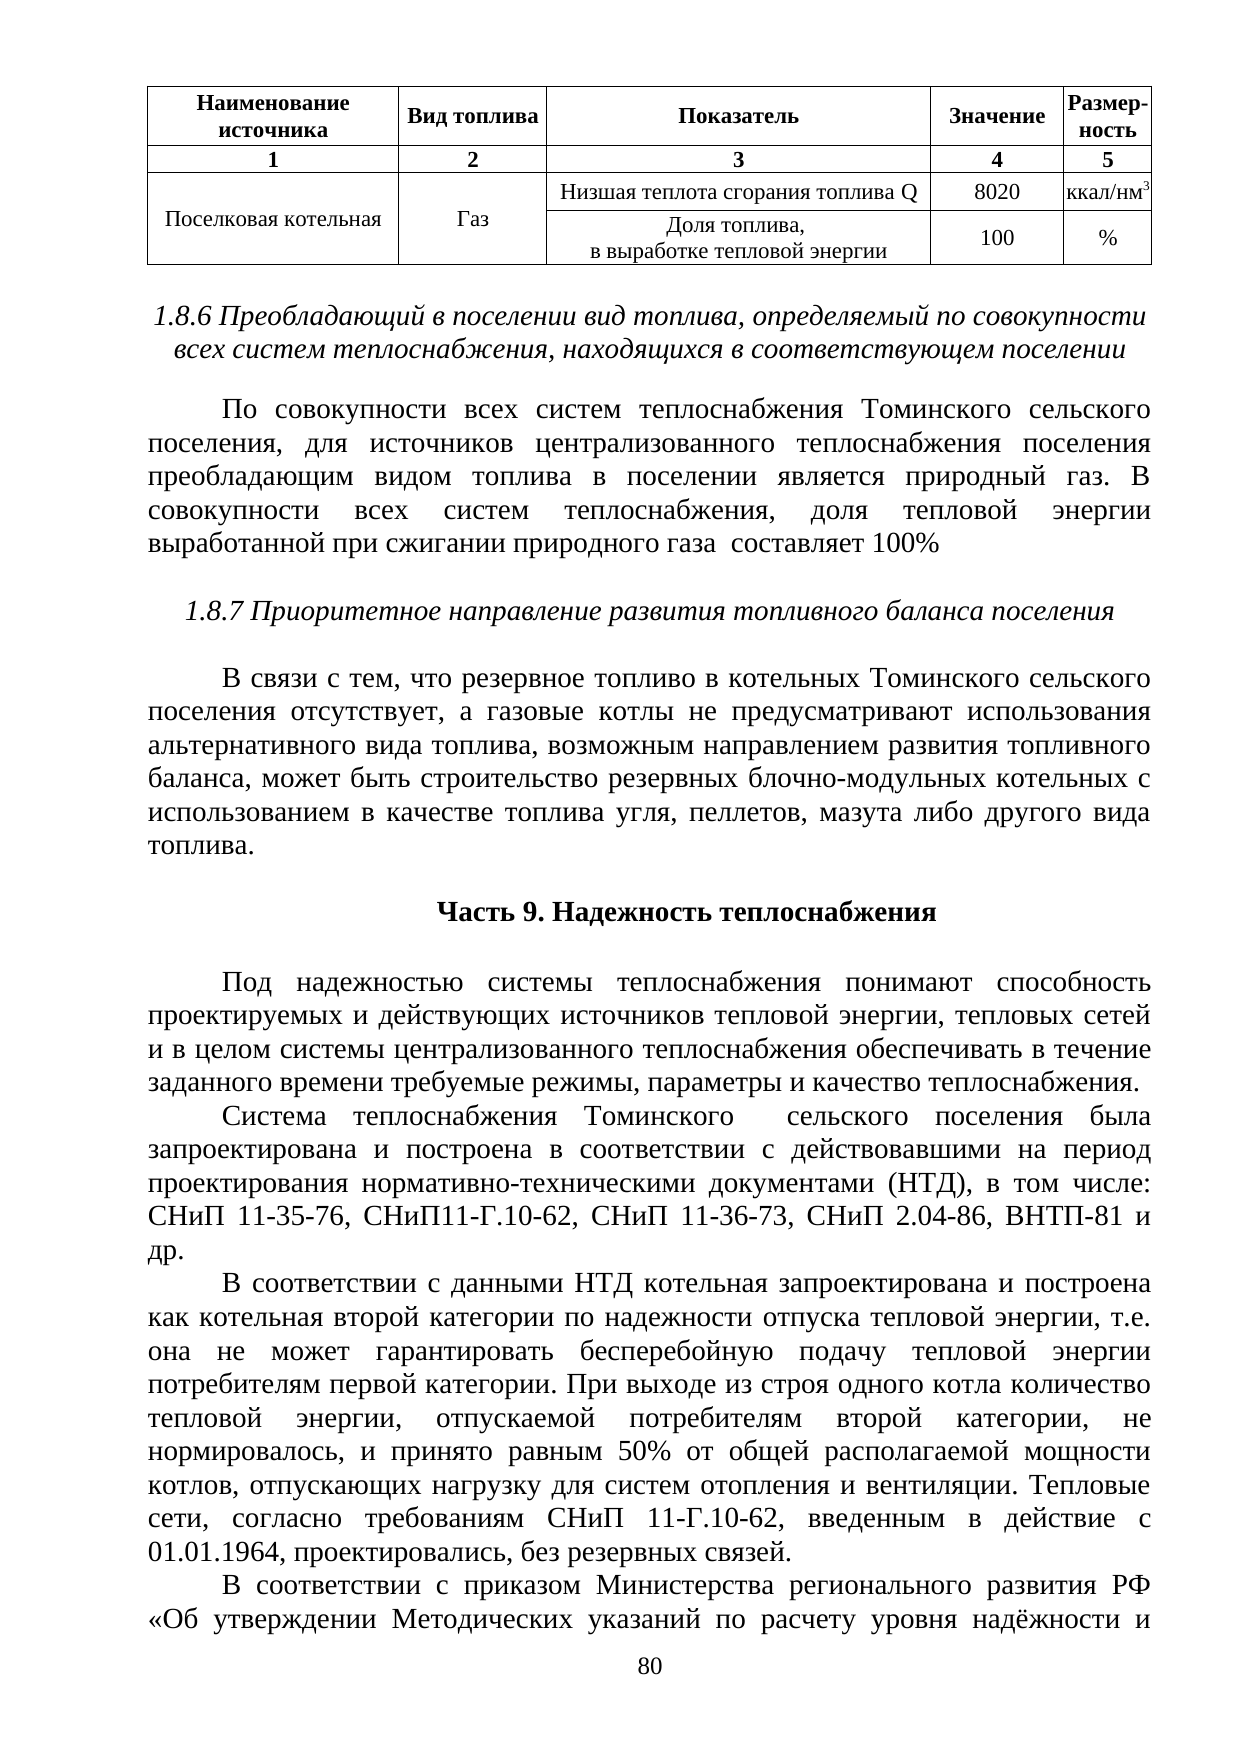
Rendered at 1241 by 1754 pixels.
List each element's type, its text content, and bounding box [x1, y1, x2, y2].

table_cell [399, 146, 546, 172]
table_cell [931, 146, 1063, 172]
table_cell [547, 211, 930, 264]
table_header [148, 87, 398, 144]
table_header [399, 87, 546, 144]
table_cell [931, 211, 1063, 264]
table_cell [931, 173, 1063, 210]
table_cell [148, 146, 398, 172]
text Под надежностью системы теплоснабжения понимают способность проектируемых и действующих источников тепловой энергии, тепловых сетей и в целом системы централизованного теплоснабжения обеспечивать в течение заданного времени требуемые режимы, параметры и качество теплоснабжения. [148, 964, 1152, 1098]
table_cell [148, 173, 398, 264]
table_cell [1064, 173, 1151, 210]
text В соответствии с данными НТД котельная запроектирована и построена как котельная второй категории по надежности отпуска тепловой энергии, т.е. она не может гарантировать бесперебойную подачу тепловой энергии потребителям первой категории. При выходе из строя одного котла количество тепловой энергии, отпускаемой потребителям второй категории, не нормировалось, и принято равным 50% от общей располагаемой мощности котлов, отпускающих нагрузку для систем отопления и вентиляции. Тепловые сети, согласно требованиям СНиП 11-Г.10-62, введенным в действие с 01.01.1964, проектировались, без резервных связей. [148, 1266, 1152, 1567]
subtitle Часть 9. Надежность теплоснабжения [148, 894, 1152, 928]
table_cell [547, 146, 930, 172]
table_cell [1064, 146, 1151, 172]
text Система теплоснабжения Томинского сельского поселения была запроектирована и построена в соответствии с действовавшими на период проектирования нормативно-техническими документами (НТД), в том числе: СНиП 11-35-76, СНиП11-Г.10-62, СНиП 11-36-73, СНиП 2.04-86, ВНТП-81 и др. [148, 1098, 1152, 1266]
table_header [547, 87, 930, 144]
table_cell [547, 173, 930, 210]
subtitle 1.8.7 Приоритетное направление развития топливного баланса поселения [148, 593, 1152, 626]
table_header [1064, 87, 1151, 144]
subtitle 1.8.6 Преобладающий в поселении вид топлива, определяемый по совокупности всех систем теплоснабжения, находящихся в соответствующем поселении [148, 298, 1152, 391]
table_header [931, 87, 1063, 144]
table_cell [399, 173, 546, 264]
text По совокупности всех систем теплоснабжения Томинского сельского поселения, для источников централизованного теплоснабжения поселения преобладающим видом топлива в поселении является природный газ. В совокупности всех систем теплоснабжения, доля тепловой энергии выработанной при сжигании природного газа составляет 100% [148, 391, 1152, 559]
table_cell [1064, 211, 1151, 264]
text В связи с тем, что резервное топливо в котельных Томинского сельского поселения отсутствует, а газовые котлы не предусматривают использования альтернативного вида топлива, возможным направлением развития топливного баланса, может быть строительство резервных блочно-модульных котельных с использованием в качестве топлива угля, пеллетов, мазута либо другого вида топлива. [148, 660, 1152, 861]
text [148, 1567, 1152, 1634]
